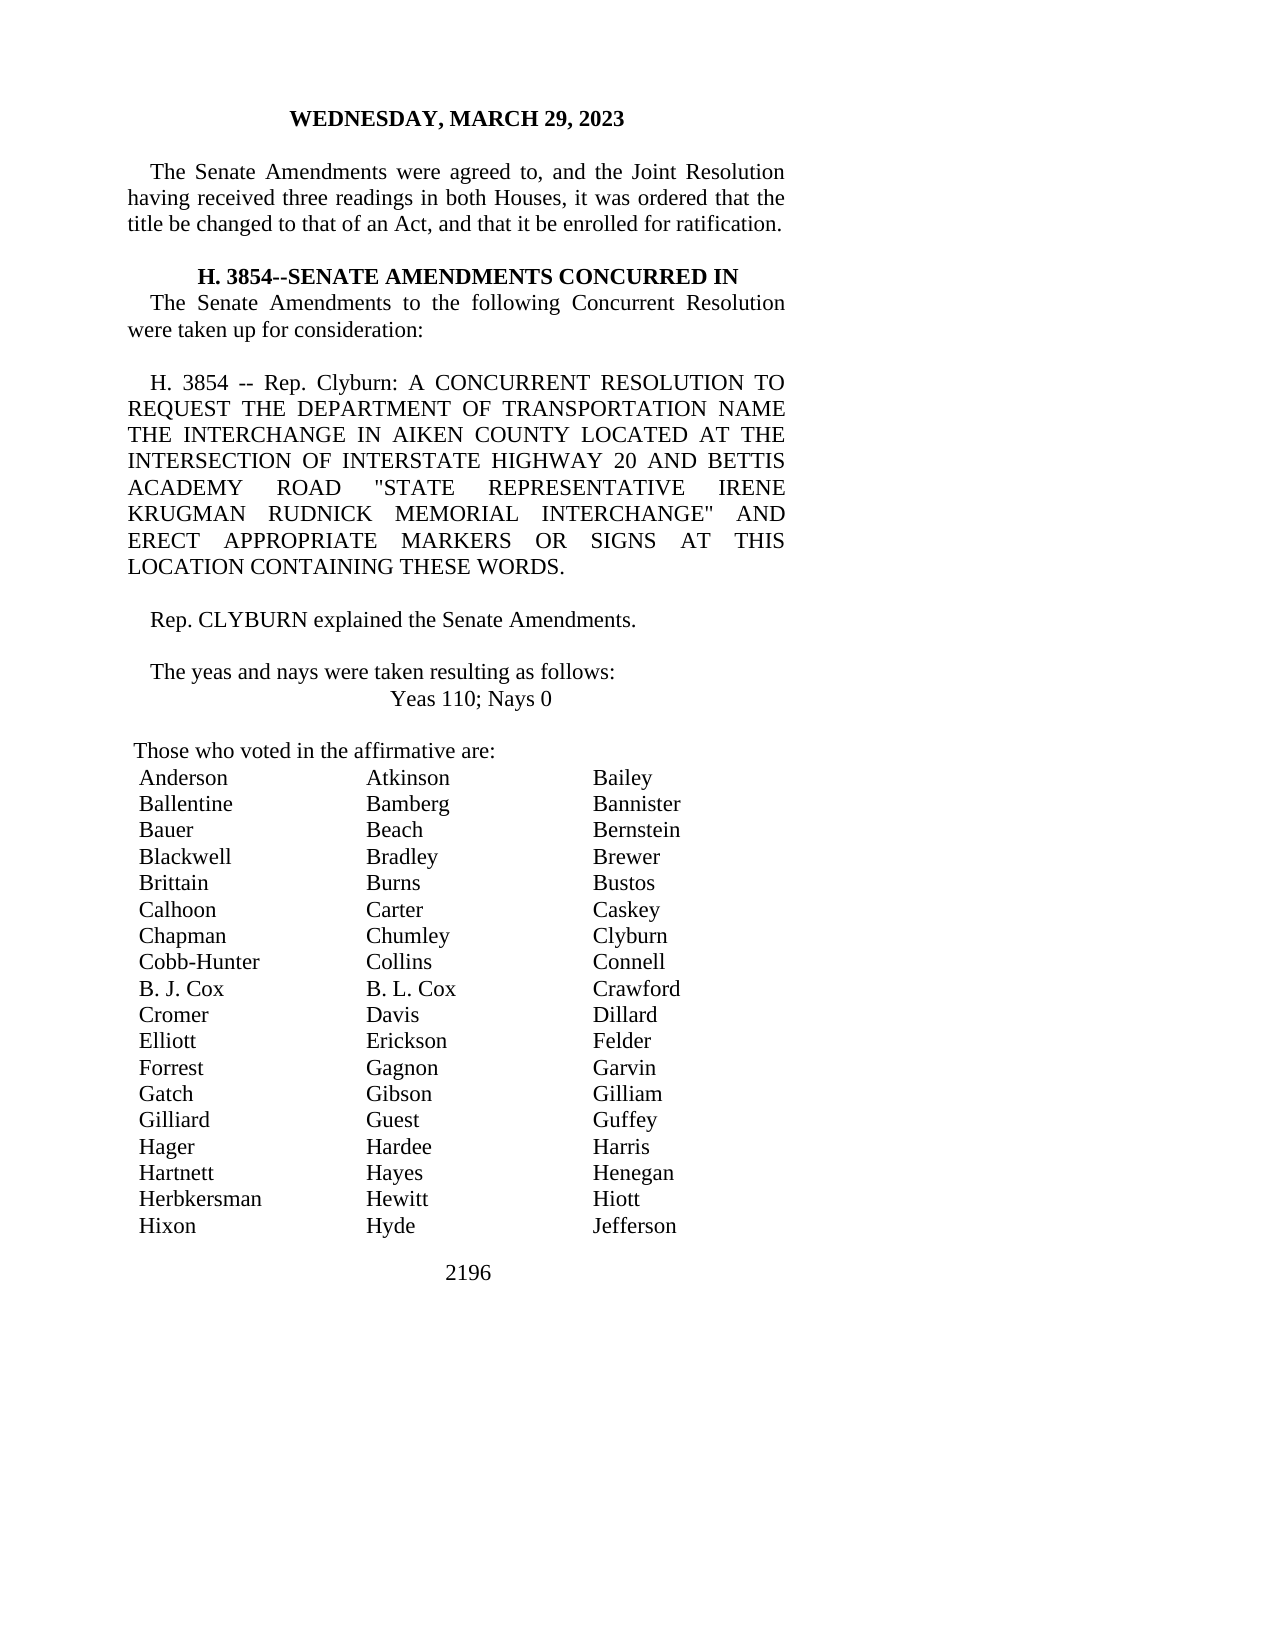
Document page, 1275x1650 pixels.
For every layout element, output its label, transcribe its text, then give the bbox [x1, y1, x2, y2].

table_cell Blackwell [128, 843, 354, 869]
table_cell Gibson [355, 1080, 581, 1106]
table_cell Bustos [581, 869, 808, 896]
table_cell Guest [355, 1106, 581, 1133]
table_cell Calhoon [128, 896, 354, 922]
table_cell Hiott [581, 1186, 808, 1212]
table_cell Bannister [581, 790, 808, 817]
table_cell Erickson [355, 1028, 581, 1054]
table_cell Burns [355, 869, 581, 896]
table_cell Gatch [128, 1080, 354, 1106]
table_cell Hardee [355, 1133, 581, 1159]
table_cell Davis [355, 1001, 581, 1027]
table_cell Collins [355, 948, 581, 975]
text Yeas 110; Nays 0 [127, 685, 786, 711]
table_header Atkinson [355, 764, 581, 790]
text H. 3854 -- Rep. Clyburn: A CONCURRENT RESOLUTION TO REQUEST THE DEPARTMENT OF TRANSPORTATION NAME THE INTERCHANGE IN AIKEN COUNTY LOCATED AT THE INTERSECTION OF INTERSTATE HIGHWAY 20 AND BETTIS ACADEMY ROAD "STATE REPRESENTATIVE IRENE KRUGMAN RUDNICK MEMORIAL INTERCHANGE" AND ERECT APPROPRIATE MARKERS OR SIGNS AT THIS LOCATION CONTAINING THESE WORDS. [127, 368, 786, 579]
table_cell Gagnon [355, 1054, 581, 1080]
table_cell Hixon [128, 1212, 354, 1238]
table_cell Jefferson [581, 1212, 808, 1238]
table_cell Dillard [581, 1001, 808, 1027]
table_cell Guffey [581, 1106, 808, 1133]
table_cell B. J. Cox [128, 975, 354, 1001]
table_cell B. L. Cox [355, 975, 581, 1001]
table_cell Elliott [128, 1028, 354, 1054]
text The yeas and nays were taken resulting as follows: [127, 658, 786, 685]
table_cell Carter [355, 896, 581, 922]
table_cell Caskey [581, 896, 808, 922]
table_cell Beach [355, 817, 581, 843]
text Those who voted in the affirmative are: [127, 737, 786, 764]
text The Senate Amendments were agreed to, and the Joint Resolution having received three readings in both Houses, it was ordered that the title be changed to that of an Act, and that it be enrolled for ratification. [127, 158, 786, 237]
table_cell Hartnett [128, 1159, 354, 1186]
table_cell Gilliard [128, 1106, 354, 1133]
text Rep. CLYBURN explained the Senate Amendments. [127, 606, 786, 632]
table_cell Cromer [128, 1001, 354, 1027]
table_cell Herbkersman [128, 1186, 354, 1212]
table_cell Gilliam [581, 1080, 808, 1106]
table_cell Forrest [128, 1054, 354, 1080]
table_cell Hayes [355, 1159, 581, 1186]
table_cell Hewitt [355, 1186, 581, 1212]
table_cell Connell [581, 948, 808, 975]
table_cell Hyde [355, 1212, 581, 1238]
table_cell Clyburn [581, 922, 808, 948]
table_cell Brittain [128, 869, 354, 896]
text The Senate Amendments to the following Concurrent Resolution were taken up for consideration: [127, 289, 786, 342]
table_cell Brewer [581, 843, 808, 869]
table_cell Bernstein [581, 817, 808, 843]
table_cell Garvin [581, 1054, 808, 1080]
table_cell Felder [581, 1028, 808, 1054]
table_cell Bauer [128, 817, 354, 843]
table_cell Cobb-Hunter [128, 948, 354, 975]
table_header Bailey [581, 764, 808, 790]
table_cell Crawford [581, 975, 808, 1001]
table_header Anderson [128, 764, 354, 790]
table_cell Chumley [355, 922, 581, 948]
table_cell Hager [128, 1133, 354, 1159]
table_cell Ballentine [128, 790, 354, 817]
table_cell Chapman [128, 922, 354, 948]
table_cell Bradley [355, 843, 581, 869]
table_cell Henegan [581, 1159, 808, 1186]
table_cell Harris [581, 1133, 808, 1159]
text H. 3854--SENATE AMENDMENTS CONCURRED IN [127, 263, 786, 289]
table_cell Bamberg [355, 790, 581, 817]
